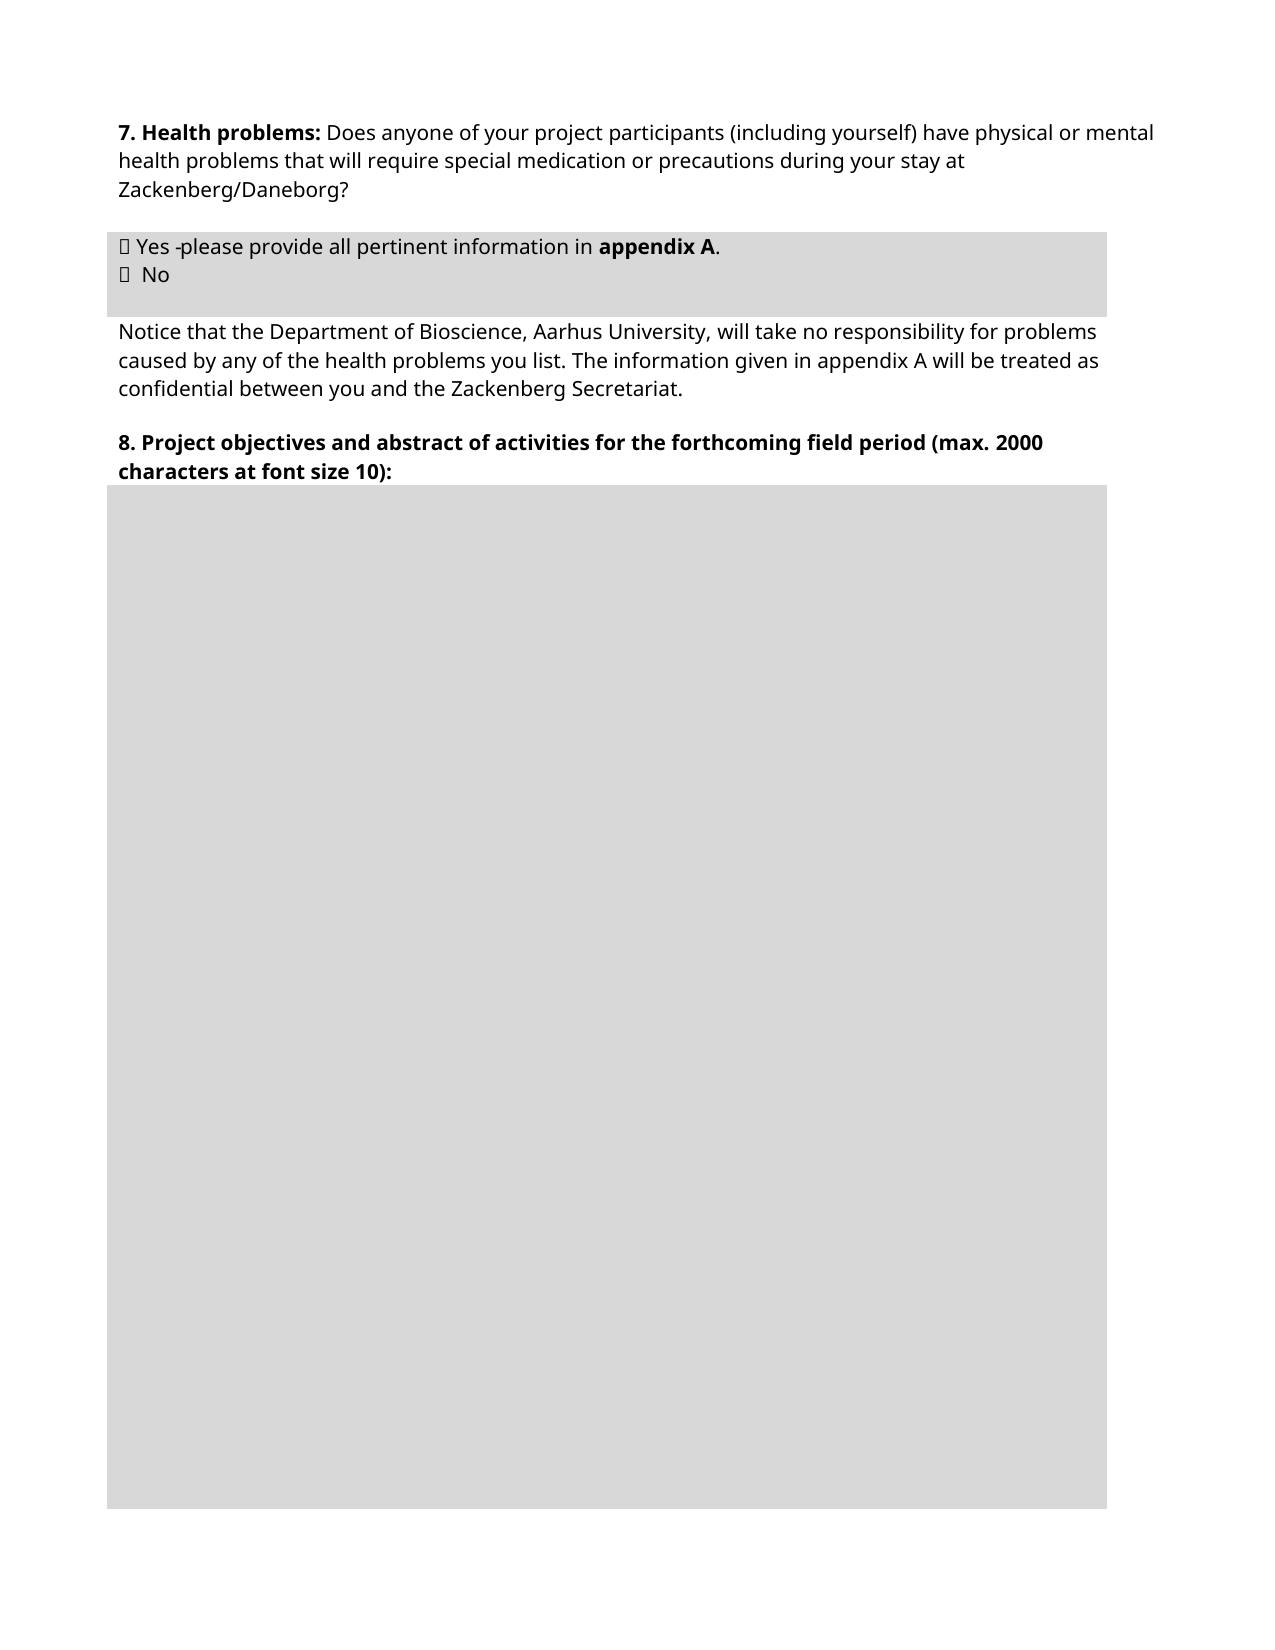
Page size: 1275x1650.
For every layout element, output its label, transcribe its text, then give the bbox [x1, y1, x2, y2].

text 8. Project objectives and abstract of activities for the forthcoming field period (max. 2000 characters at font size 10): [118, 428, 1157, 485]
table_header  Yes - please provide all pertinent information in appendix A.  No [107, 232, 1107, 317]
text 7. Health problems: Does anyone of your project participants (including yourself) have physical or mental health problems that will require special medication or precautions during your stay at Zackenberg/Daneborg? [118, 118, 1157, 232]
text Notice that the Department of Bioscience, Aarhus University, will take no responsibility for problems caused by any of the health problems you list. The information given in appendix A will be treated as confidential between you and the Zackenberg Secretariat. [118, 317, 1157, 428]
table_header [107, 485, 1107, 1509]
